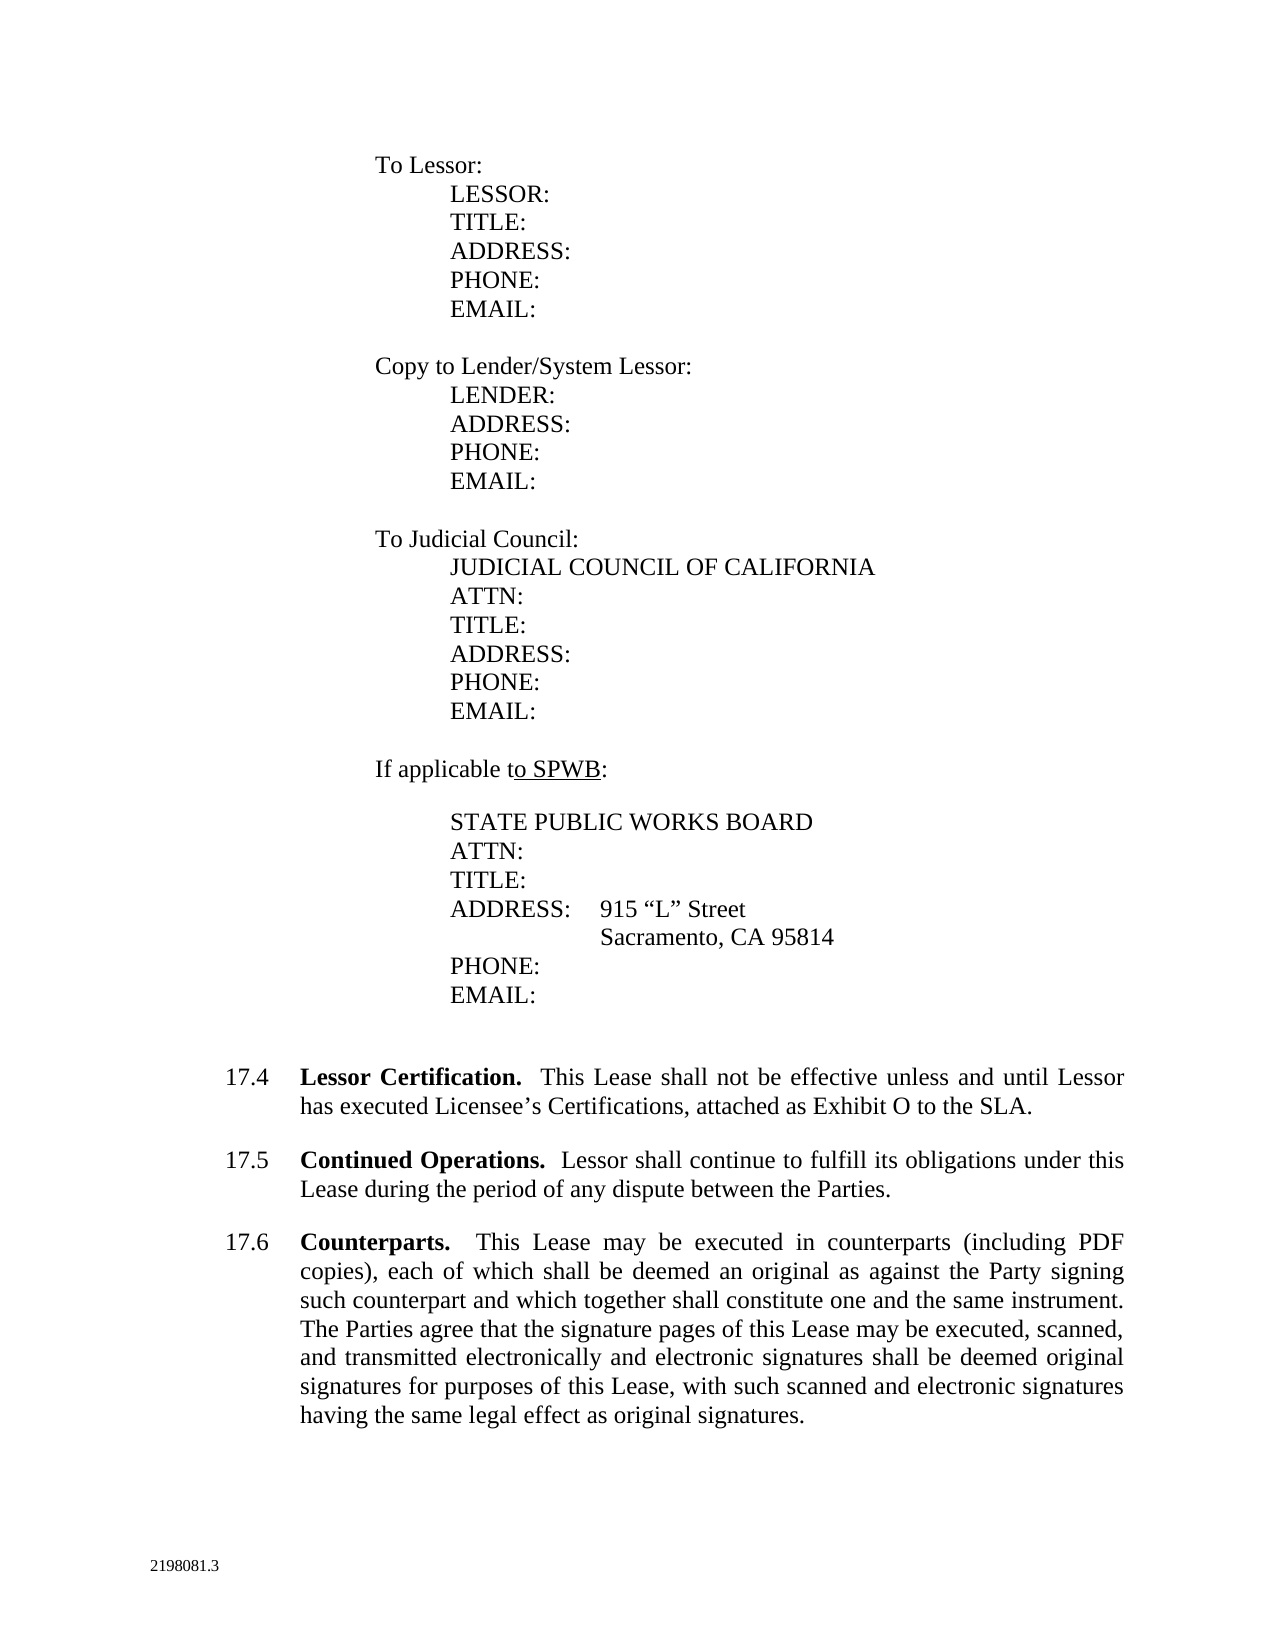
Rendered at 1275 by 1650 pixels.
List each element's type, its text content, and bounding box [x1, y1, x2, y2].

text Counterparts. This Lease may be executed in counterparts (including PDF copies), each of which shall be deemed an original as against the Party signing such counterpart and which together shall constitute one and the same instrument. The Parties agree that the signature pages of this Lease may be executed, scanned, and transmitted electronically and electronic signatures shall be deemed original signatures for purposes of this Lease, with such scanned and electronic signatures having the same legal effect as original signatures. [225, 1227, 1125, 1429]
text EMAIL: [450, 466, 1125, 495]
text To Judicial Council: [375, 524, 1125, 552]
text PHONE: [450, 265, 1125, 294]
text Lessor Certification. This Lease shall not be effective unless and until Lessor has executed Licensee’s Certifications, attached as Exhibit O to the SLA. [225, 1062, 1125, 1120]
text LENDER: [450, 380, 1125, 409]
text STATE PUBLIC WORKS BOARD [450, 807, 1125, 836]
text JUDICIAL COUNCIL OF CALIFORNIA [450, 552, 1125, 581]
text Continued Operations. Lessor shall continue to fulfill its obligations under this Lease during the period of any dispute between the Parties. [225, 1145, 1125, 1202]
text Sacramento, CA 95814 [450, 922, 1125, 951]
text LESSOR: [450, 179, 1125, 207]
text To Lessor: [375, 150, 1125, 179]
text ADDRESS: [450, 409, 1125, 437]
text EMAIL: [450, 294, 1125, 322]
text EMAIL: [450, 980, 1125, 1009]
text ADDRESS: [450, 236, 1125, 265]
text ADDRESS: [450, 639, 1125, 667]
text Copy to Lender/System Lessor: [375, 351, 1125, 380]
text ATTN: [450, 836, 1125, 865]
text TITLE: [450, 865, 1125, 894]
list PHONE: [225, 667, 1125, 696]
text ATTN: [450, 581, 1125, 610]
text TITLE: [450, 610, 1125, 639]
text PHONE: [450, 951, 1125, 980]
text ADDRESS: 915 “L” Street [450, 894, 1125, 922]
text EMAIL: [450, 696, 1125, 725]
text TITLE: [450, 207, 1125, 236]
list If applicable to SPWB: [225, 754, 1125, 782]
text PHONE: [450, 437, 1125, 466]
